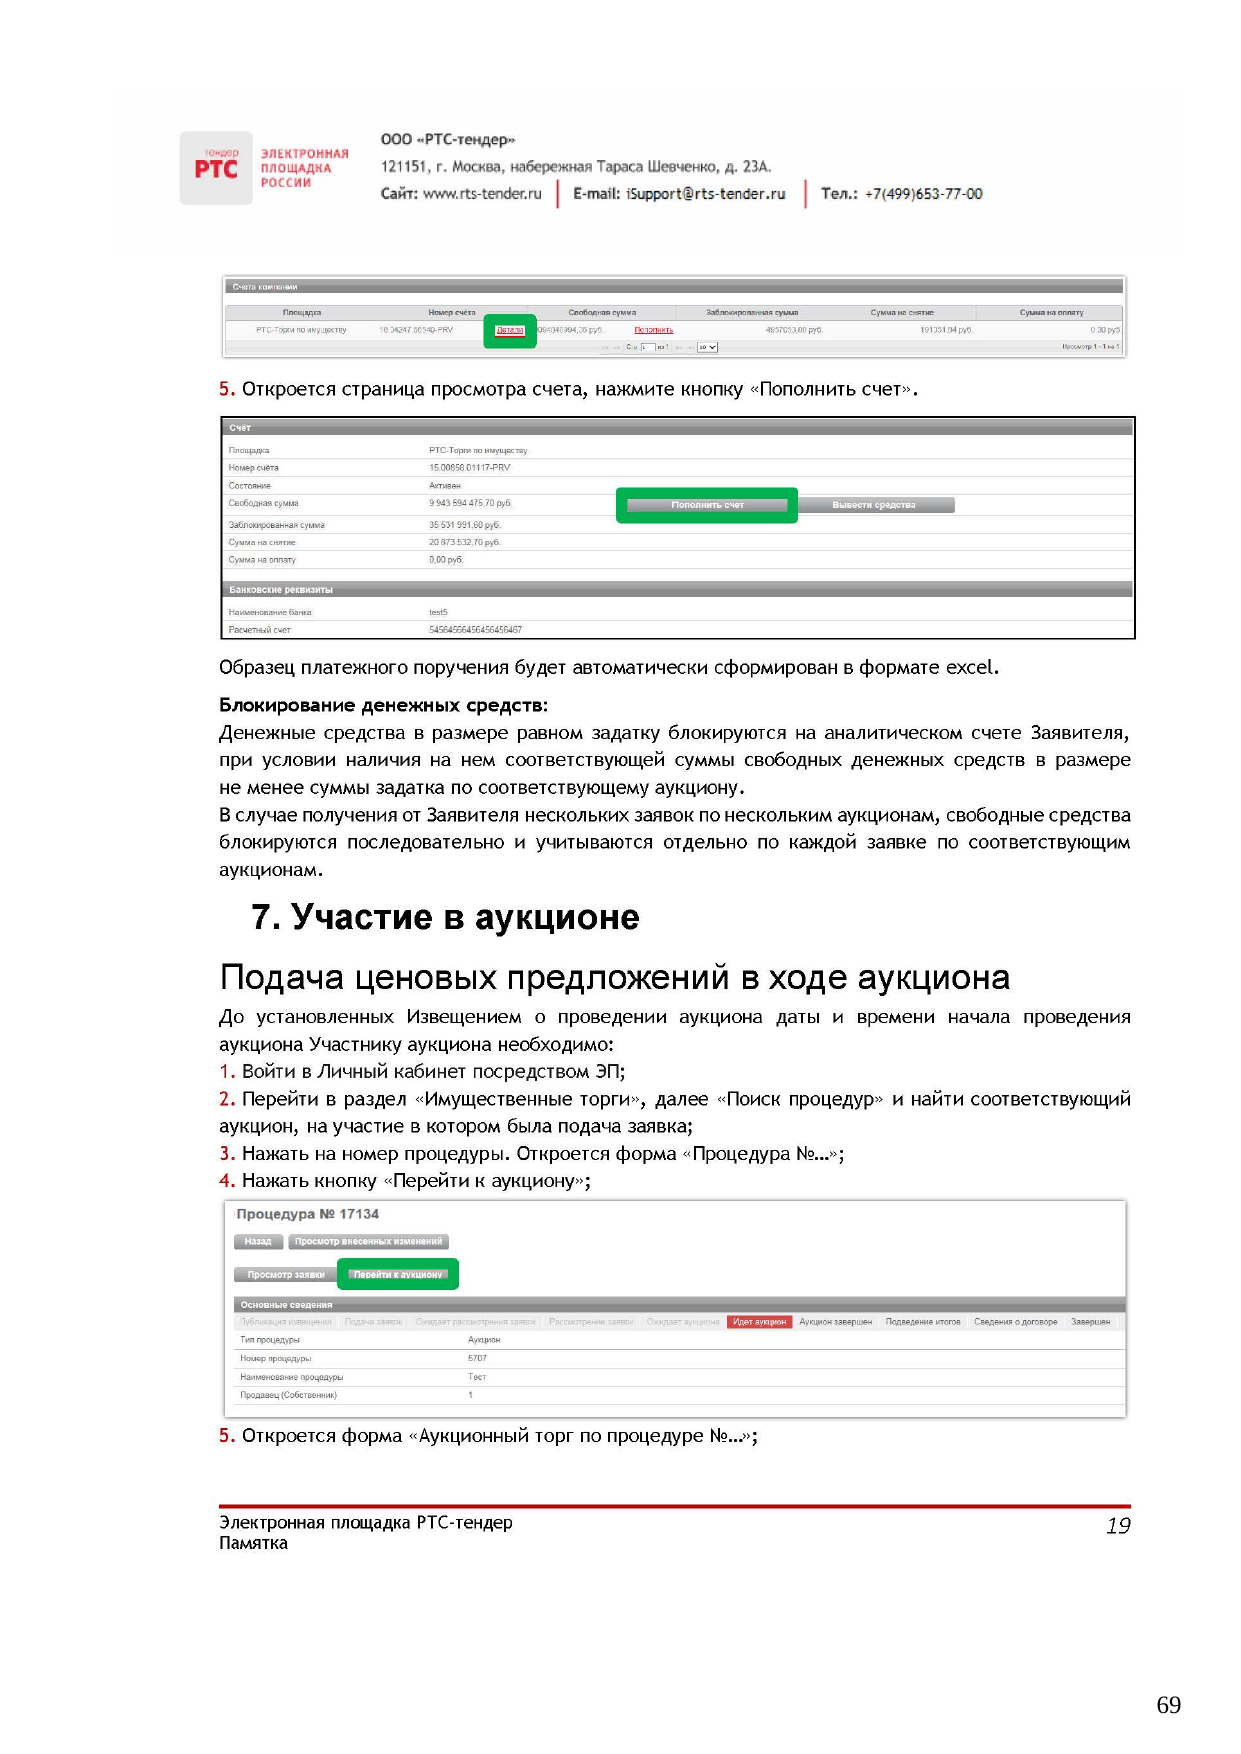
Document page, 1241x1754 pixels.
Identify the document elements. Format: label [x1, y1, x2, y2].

picture [118, 88, 1181, 1591]
